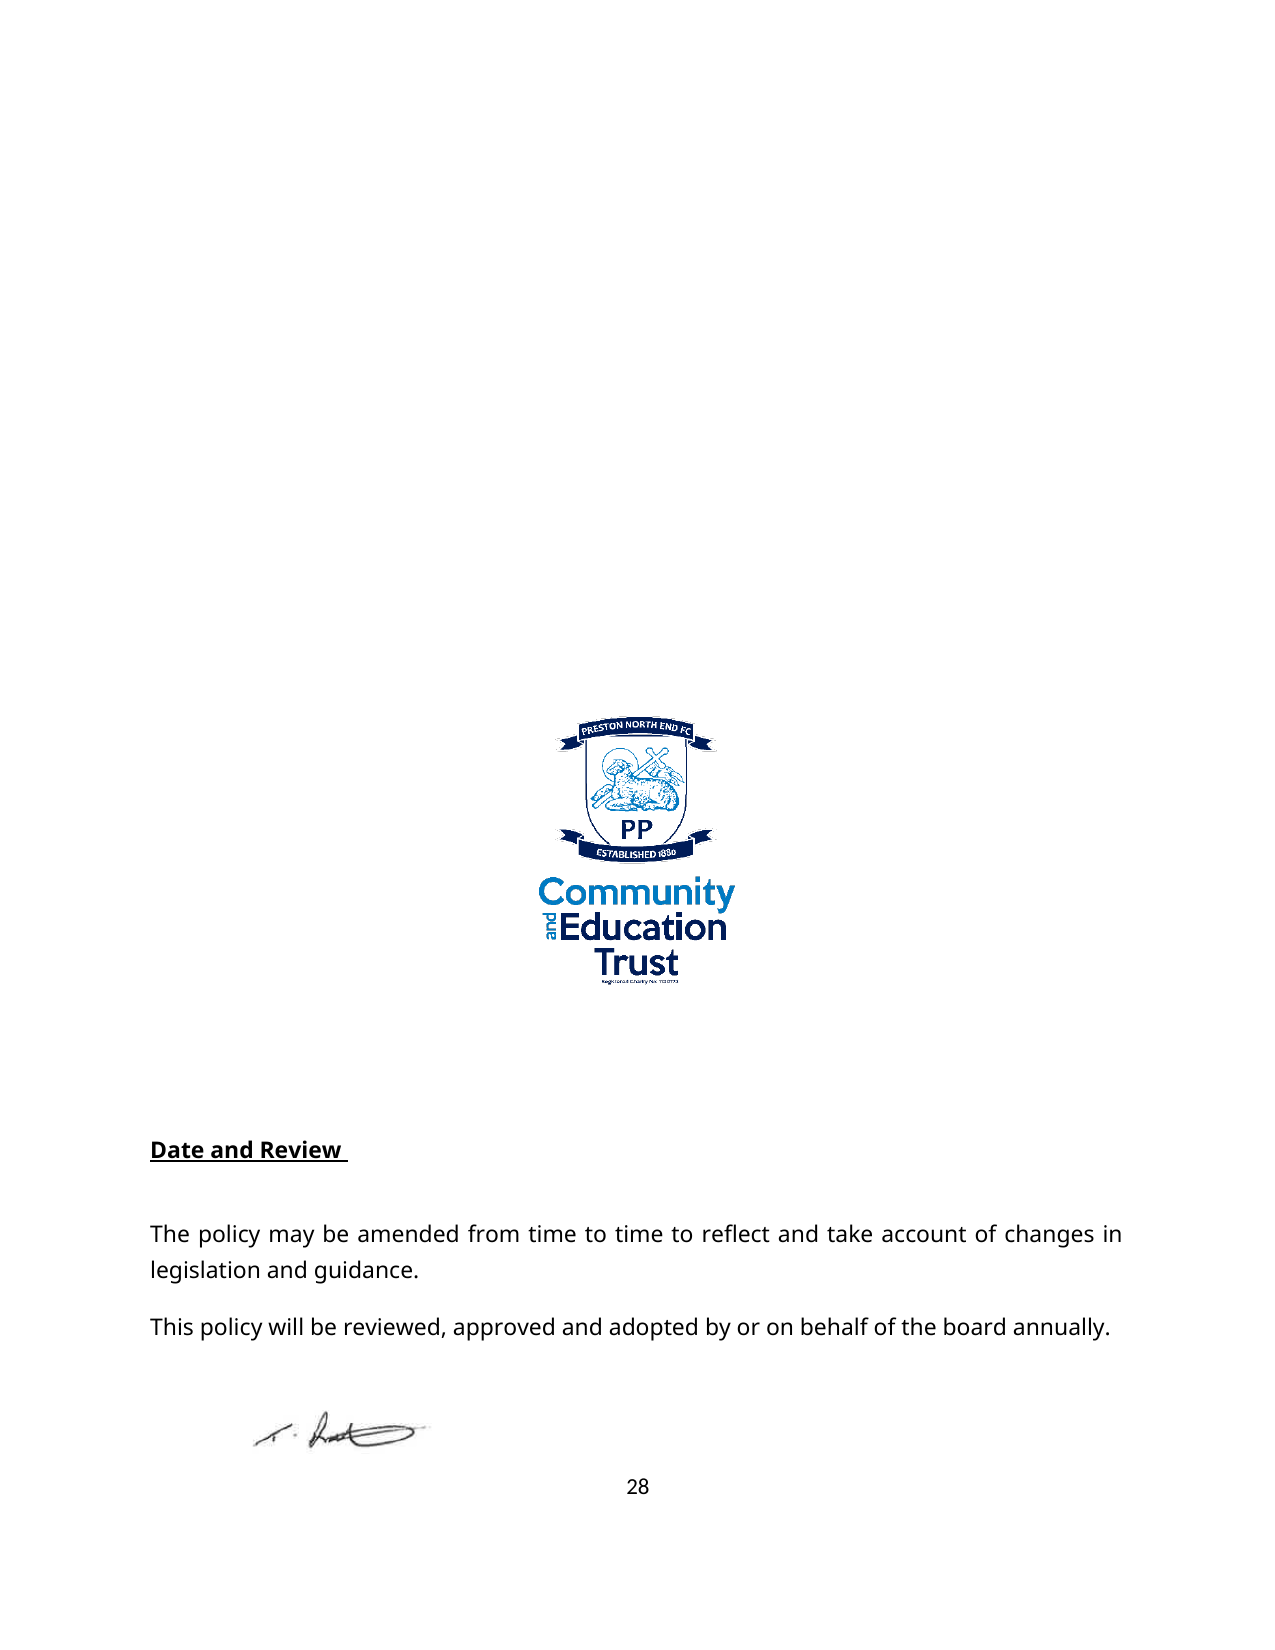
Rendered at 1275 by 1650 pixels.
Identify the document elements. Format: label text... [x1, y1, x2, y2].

subtitle Date and Review [150, 1134, 1125, 1165]
picture [251, 1410, 435, 1462]
text The policy may be amended from time to time to reflect and take account of changes in legislation and guidance. [150, 1218, 1125, 1285]
text This policy will be reviewed, approved and adopted by or on behalf of the board annually. [150, 1311, 1125, 1342]
picture [508, 701, 767, 1014]
